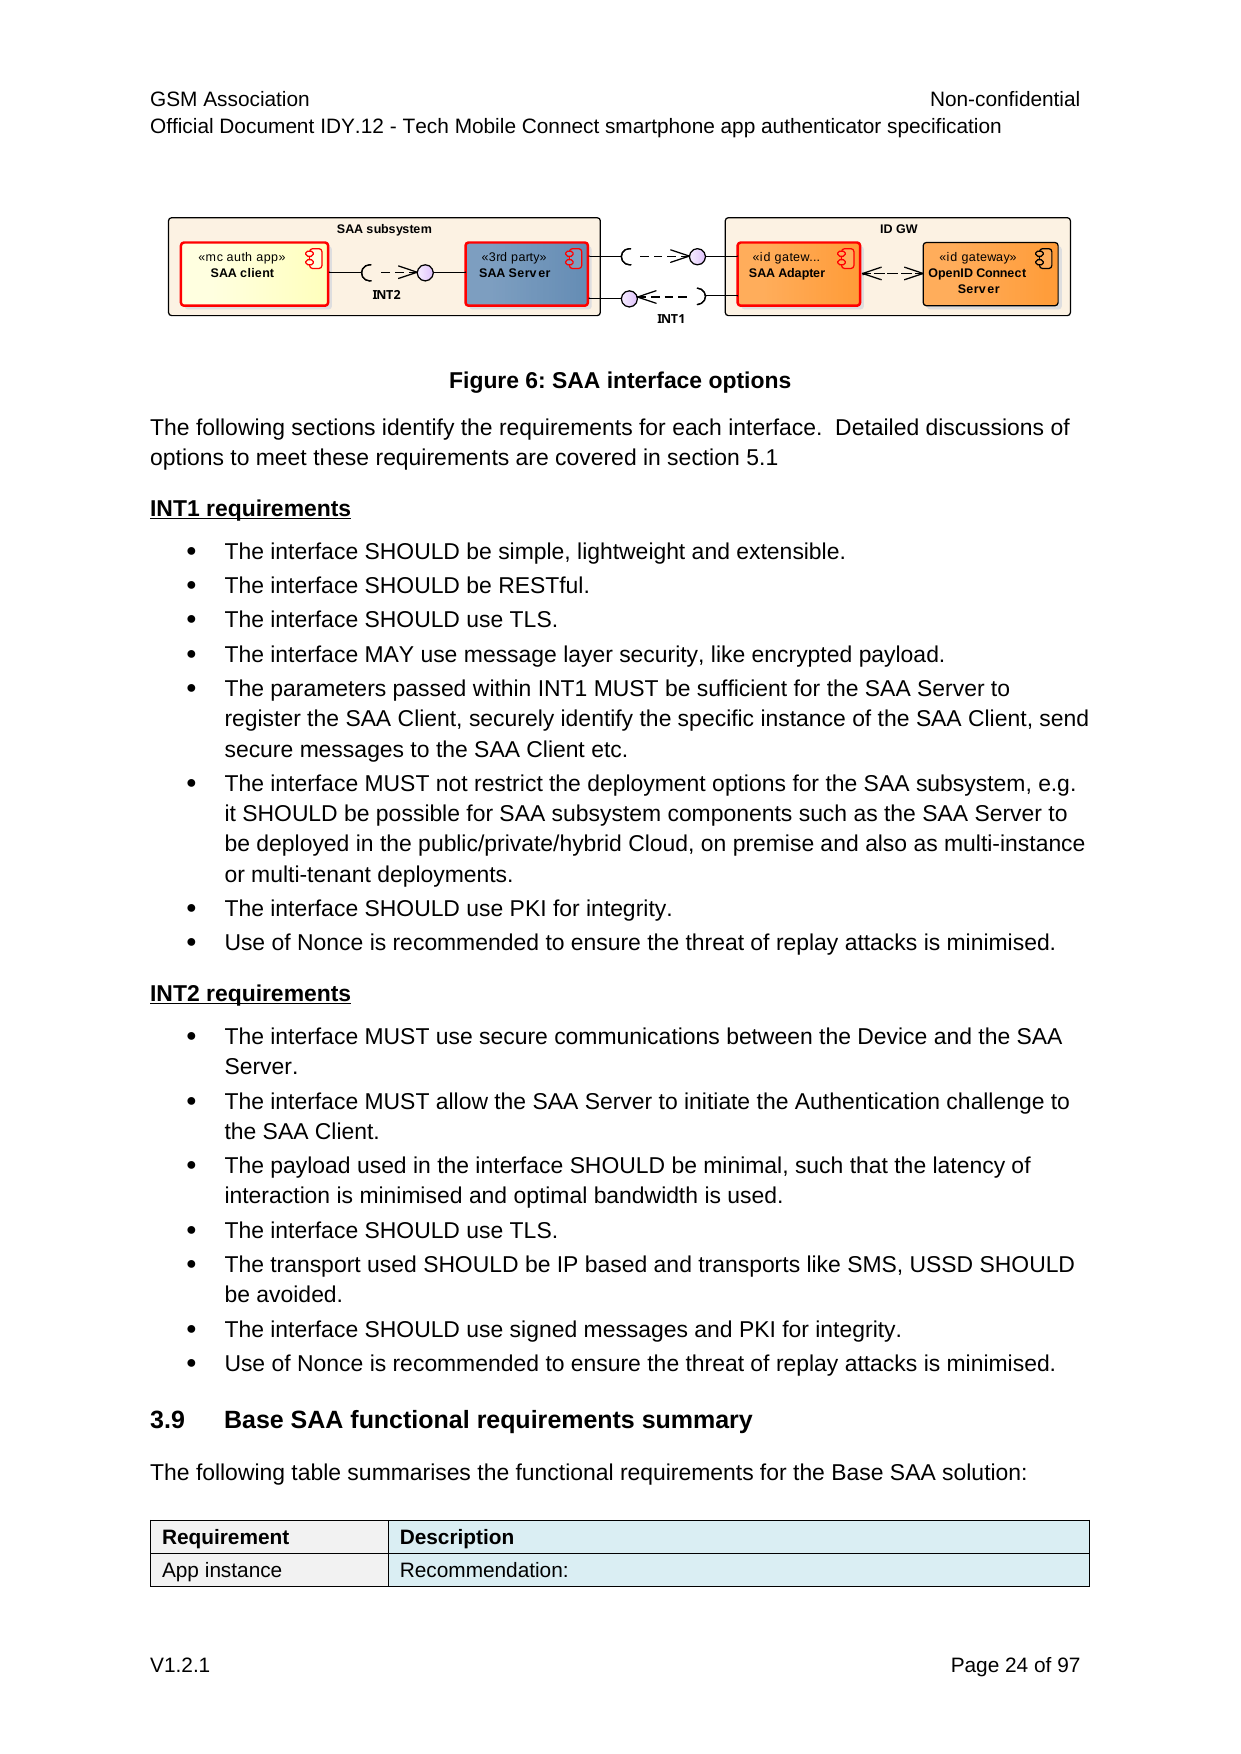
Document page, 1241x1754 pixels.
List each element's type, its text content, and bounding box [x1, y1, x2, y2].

list The payload used in the interface SHOULD be minimal, such that the latency of interaction is minimised and optimal bandwidth is used. [187, 1152, 1090, 1209]
table_cell App instance [151, 1554, 388, 1586]
table_header Requirement [151, 1521, 388, 1553]
list The parameters passed within INT1 MUST be sufficient for the SAA Server to register the SAA Client, securely identify the specific instance of the SAA Client, send secure messages to the SAA Client etc. [187, 675, 1090, 762]
list The interface SHOULD use PKI for integrity. [187, 895, 1090, 921]
list The interface MUST use secure communications between the Device and the SAA Server. [187, 1023, 1090, 1080]
list Use of Nonce is recommended to ensure the threat of replay attacks is minimised. [187, 929, 1090, 956]
list Use of Nonce is recommended to ensure the threat of replay attacks is minimised. [187, 1350, 1090, 1377]
list The interface MUST allow the SAA Server to initiate the Authentication challenge to the SAA Client. [187, 1088, 1090, 1144]
list The interface SHOULD use TLS. [187, 1217, 1090, 1243]
subtitle Base SAA functional requirements summary [150, 1405, 1090, 1434]
list The transport used SHOULD be IP based and transports like SMS, USSD SHOULD be avoided. [187, 1251, 1090, 1308]
list The interface SHOULD use TLS. [187, 606, 1090, 633]
text The following table summarises the functional requirements for the Base SAA solution: [150, 1459, 1090, 1486]
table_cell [389, 1554, 1089, 1586]
list The interface MAY use message layer security, like encrypted payload. [187, 641, 1090, 667]
text INT1 requirements [150, 495, 1090, 521]
list The interface SHOULD be RESTful. [187, 572, 1090, 598]
text INT2 requirements [150, 980, 1090, 1007]
list The interface MUST not restrict the deployment options for the SAA subsystem, e.g. it SHOULD be possible for SAA subsystem components such as the SAA Server to be deployed in the public/private/hybrid Cloud, on premise and also as multi-instance or multi-tenant deployments. [187, 770, 1090, 887]
list The interface SHOULD be simple, lightweight and extensible. [187, 538, 1090, 564]
list The interface SHOULD use signed messages and PKI for integrity. [187, 1316, 1090, 1342]
table_header Description [389, 1521, 1089, 1553]
text The following sections identify the requirements for each interface. Detailed discussions of options to meet these requirements are covered in section 5.1 [150, 414, 1090, 470]
